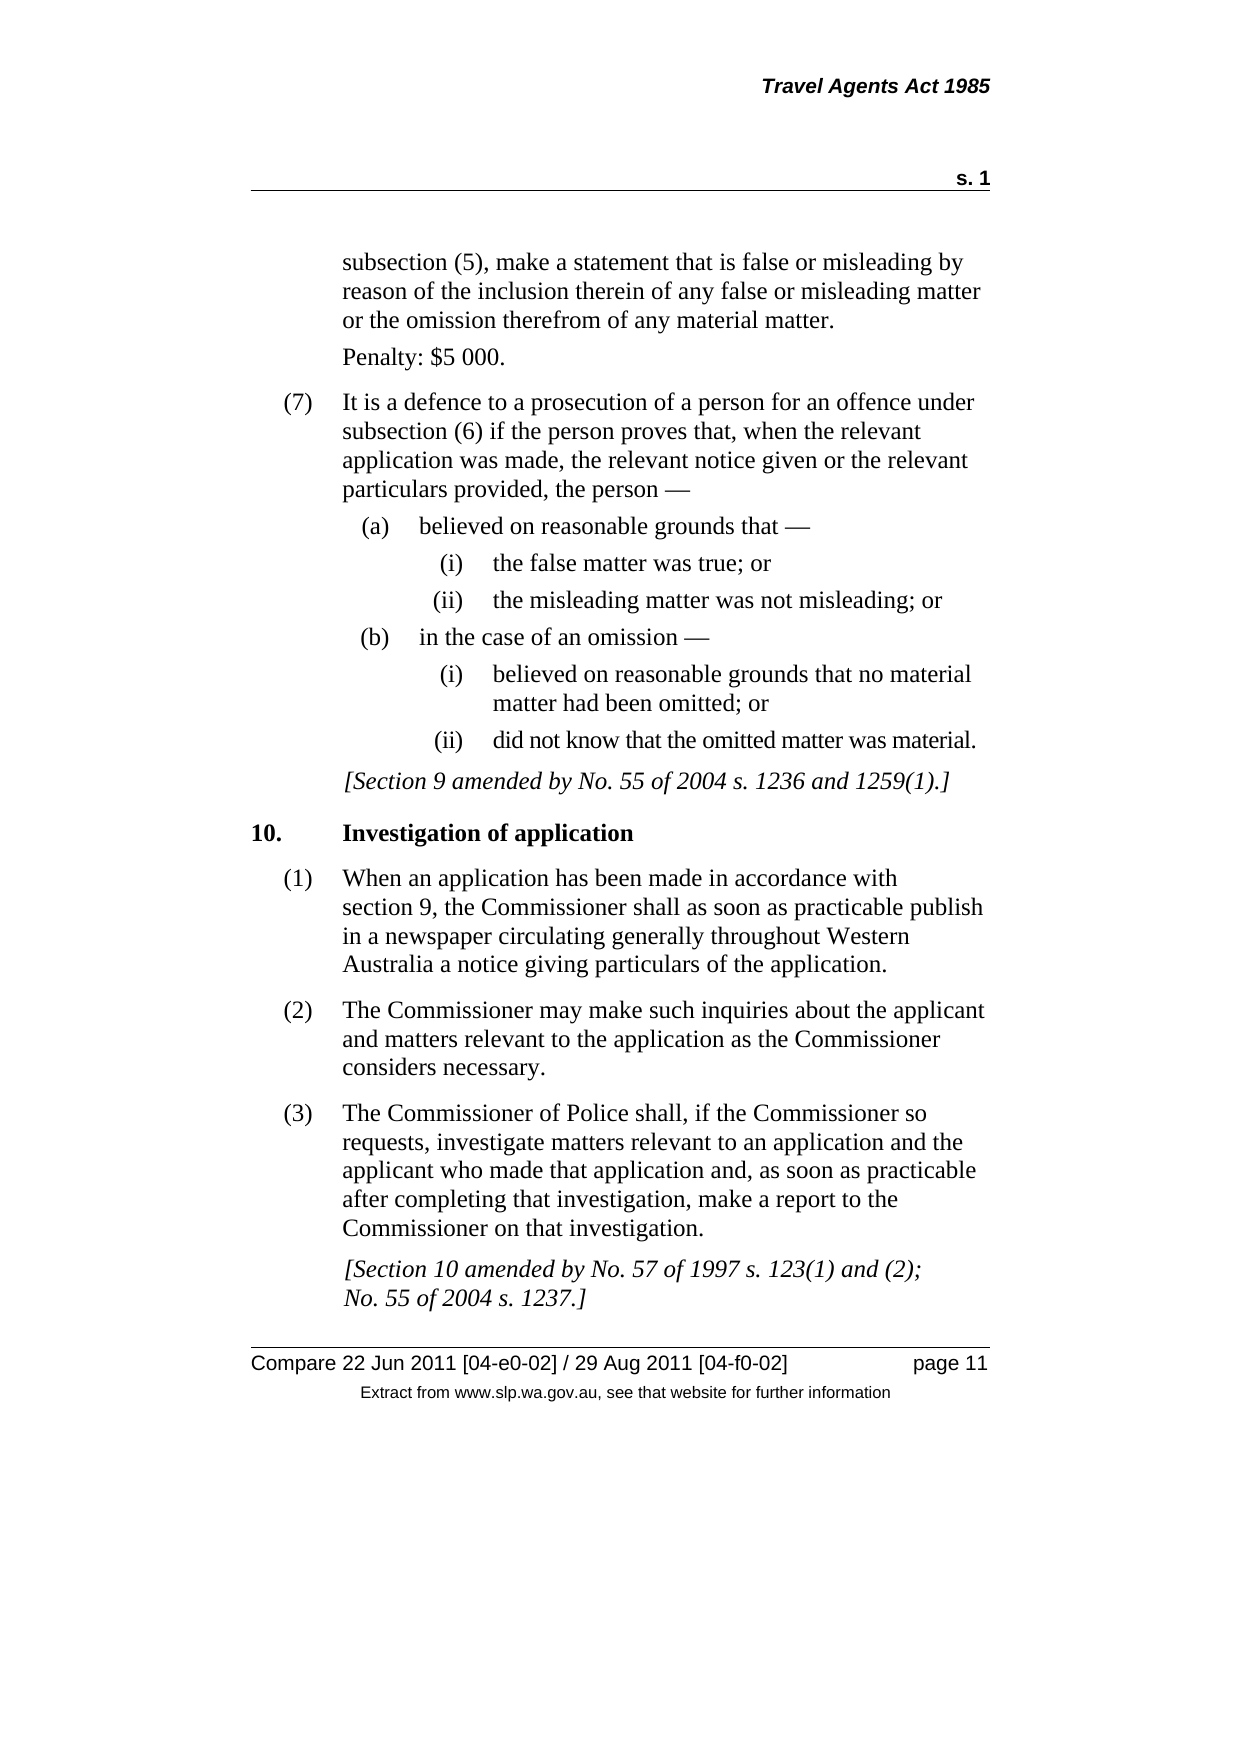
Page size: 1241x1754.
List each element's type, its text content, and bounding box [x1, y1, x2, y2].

text (b) in the case of an omission — [251, 622, 990, 651]
text (i) the false matter was true; or [251, 548, 990, 577]
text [251, 247, 990, 334]
text (7) It is a defence to a prosecution of a person for an offence under subsection (6) if the person proves that, when the relevant application was made, the relevant notice given or the relevant particulars provided, the person — [251, 387, 990, 502]
subtitle 10. Investigation of application [251, 818, 990, 847]
text [Section 10 amended by No. 57 of 1997 s. 123(1) and (2); No. 55 of 2004 s. 1237.] [251, 1254, 990, 1312]
text (ii) the misleading matter was not misleading; or [251, 585, 990, 614]
text (a) believed on reasonable grounds that — [251, 511, 990, 539]
text (i) believed on reasonable grounds that no material matter had been omitted; or [251, 659, 990, 717]
text (2) The Commissioner may make such inquiries about the applicant and matters relevant to the application as the Commissioner considers necessary. [251, 995, 990, 1081]
text [Section 9 amended by No. 55 of 2004 s. 1236 and 1259(1).] [251, 766, 990, 795]
text (1) When an application has been made in accordance with section 9, the Commissioner shall as soon as practicable publish in a newspaper circulating generally throughout Western Australia a notice giving particulars of the application. [251, 863, 990, 978]
text Penalty: $5 000. [251, 342, 990, 371]
text (3) The Commissioner of Police shall, if the Commissioner so requests, investigate matters relevant to an application and the applicant who made that application and, as soon as practicable after completing that investigation, make a report to the Commissioner on that investigation. [251, 1098, 990, 1242]
text (ii) did not know that the omitted matter was material. [251, 725, 990, 754]
